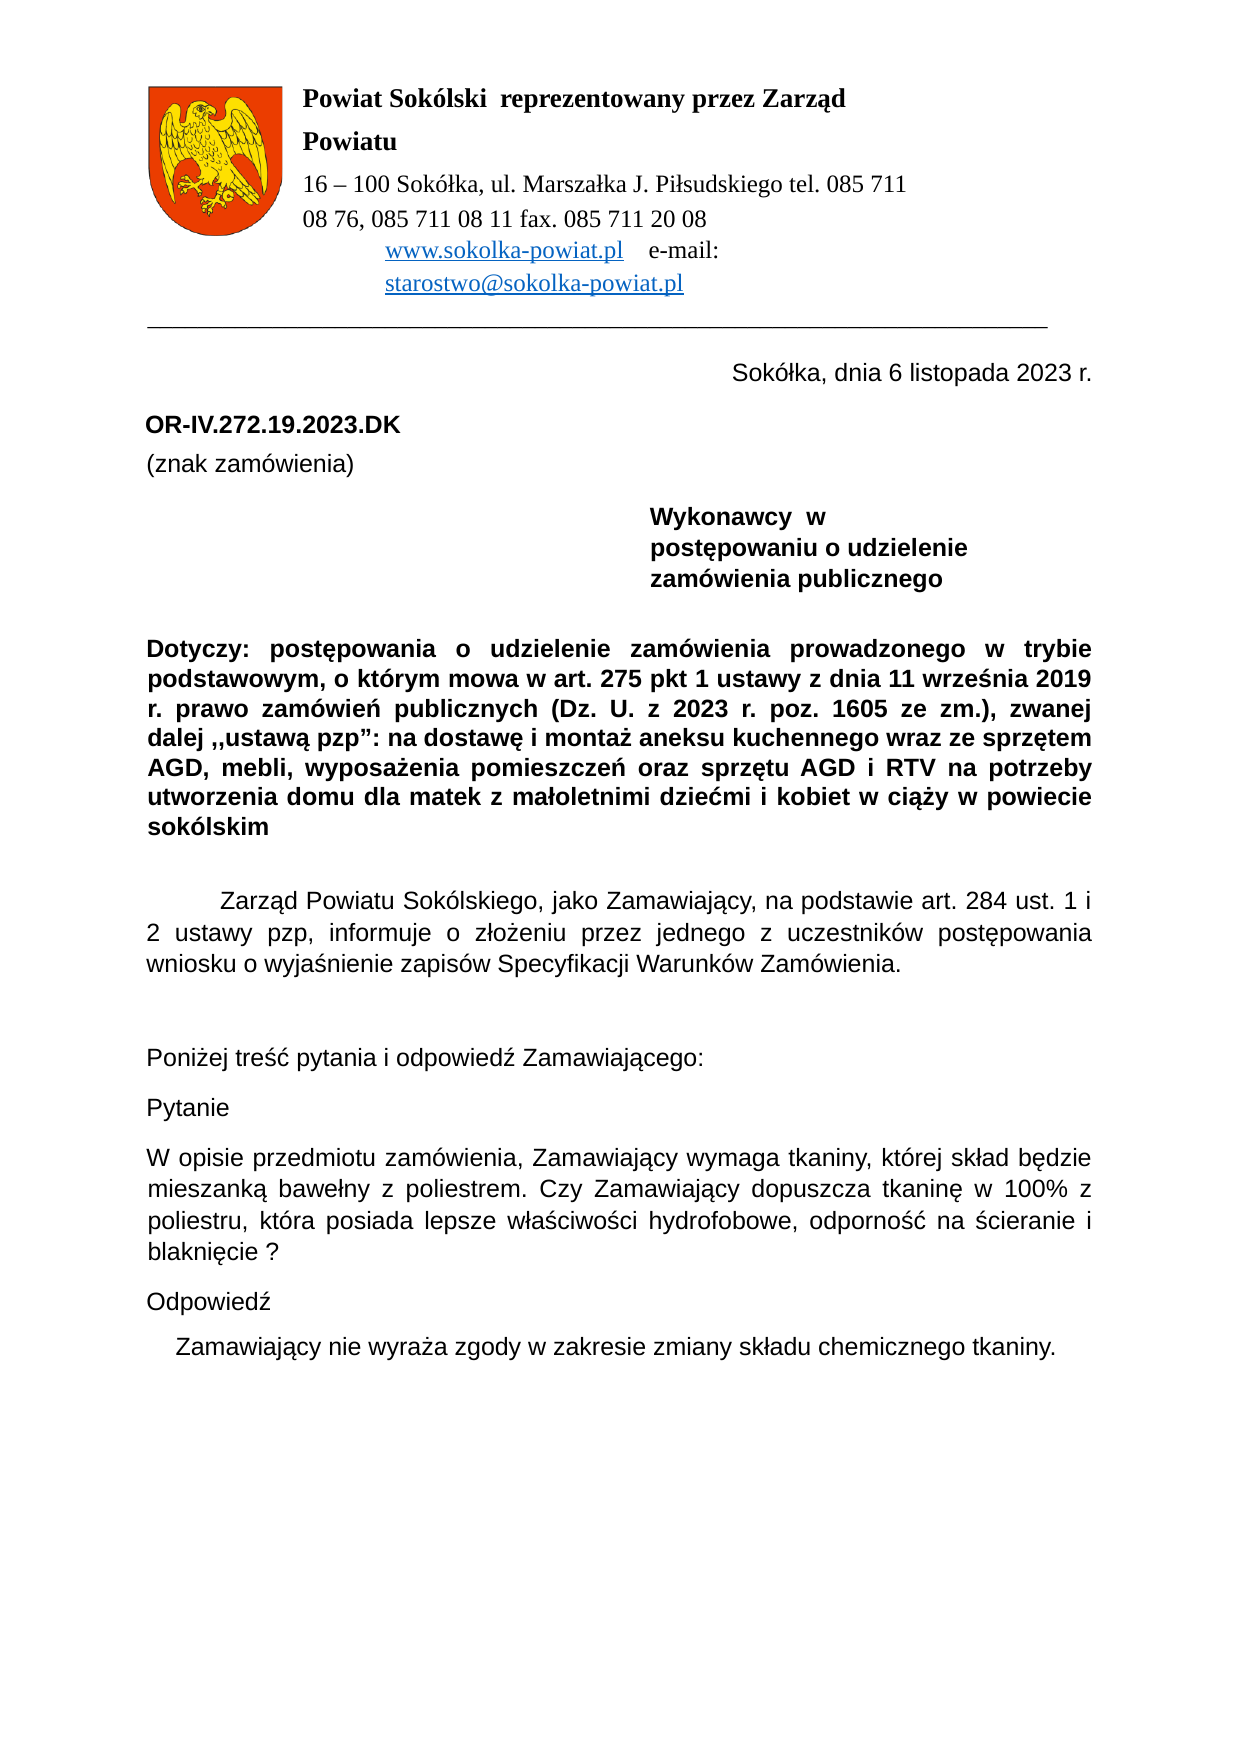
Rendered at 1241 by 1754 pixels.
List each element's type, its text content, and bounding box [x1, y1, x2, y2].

text Odpowiedź [146, 1287, 1093, 1316]
text Sokółka, dnia 6 listopada 2023 r. [146, 358, 1093, 387]
text 08 76, 085 711 08 11 fax. 085 711 20 08 [283, 204, 1093, 232]
text OR-IV.272.19.2023.DK [145, 410, 996, 439]
text Powiat Sokólski reprezentowany przez Zarząd Powiatu [147, 82, 858, 157]
text ________________________________________________________________________ [147, 302, 1093, 331]
text Wykonawcy w postępowaniu o udzielenie zamówienia publicznego [649, 502, 996, 592]
text starostwo@sokolka-powiat.pl [385, 268, 1093, 297]
picture [147, 86, 283, 236]
text Pytanie [146, 1093, 1093, 1121]
text 16 – 100 Sokółka, ul. Marszałka J. Piłsudskiego tel. 085 711 [283, 169, 1093, 198]
text W opisie przedmiotu zamówienia, Zamawiający wymaga tkaniny, której skład będzie mieszanką bawełny z poliestrem. Czy Zamawiający dopuszcza tkaninę w 100% z poliestru, która posiada lepsze właściwości hydrofobowe, odporność na ścieranie i blaknięcie ? [146, 1142, 1093, 1266]
text Zarząd Powiatu Sokólskiego, jako Zamawiający, na podstawie art. 284 ust. 1 i 2 ustawy pzp, informuje o złożeniu przez jednego z uczestników postępowania wniosku o wyjaśnienie zapisów Specyfikacji Warunków Zamówienia. [146, 886, 1093, 978]
text Dotyczy: postępowania o udzielenie zamówienia prowadzonego w trybie podstawowym, o którym mowa w art. 275 pkt 1 ustawy z dnia 11 września 2019 r. prawo zamówień publicznych (Dz. U. z 2023 r. poz. 1605 ze zm.), zwanej dalej ,,ustawą pzp”: na dostawę i montaż aneksu kuchennego wraz ze sprzętem AGD, mebli, wyposażenia pomieszczeń oraz sprzętu AGD i RTV na potrzeby utworzenia domu dla matek z małoletnimi dziećmi i kobiet w ciąży w powiecie sokólskim [146, 634, 1093, 841]
text Zamawiający nie wyraża zgody w zakresie zmiany składu chemicznego tkaniny. [148, 1332, 1093, 1361]
text www.sokolka-powiat.pl e-mail: [385, 235, 1093, 263]
text Poniżej treść pytania i odpowiedź Zamawiającego: [146, 1043, 1093, 1072]
text (znak zamówienia) [146, 449, 1093, 478]
